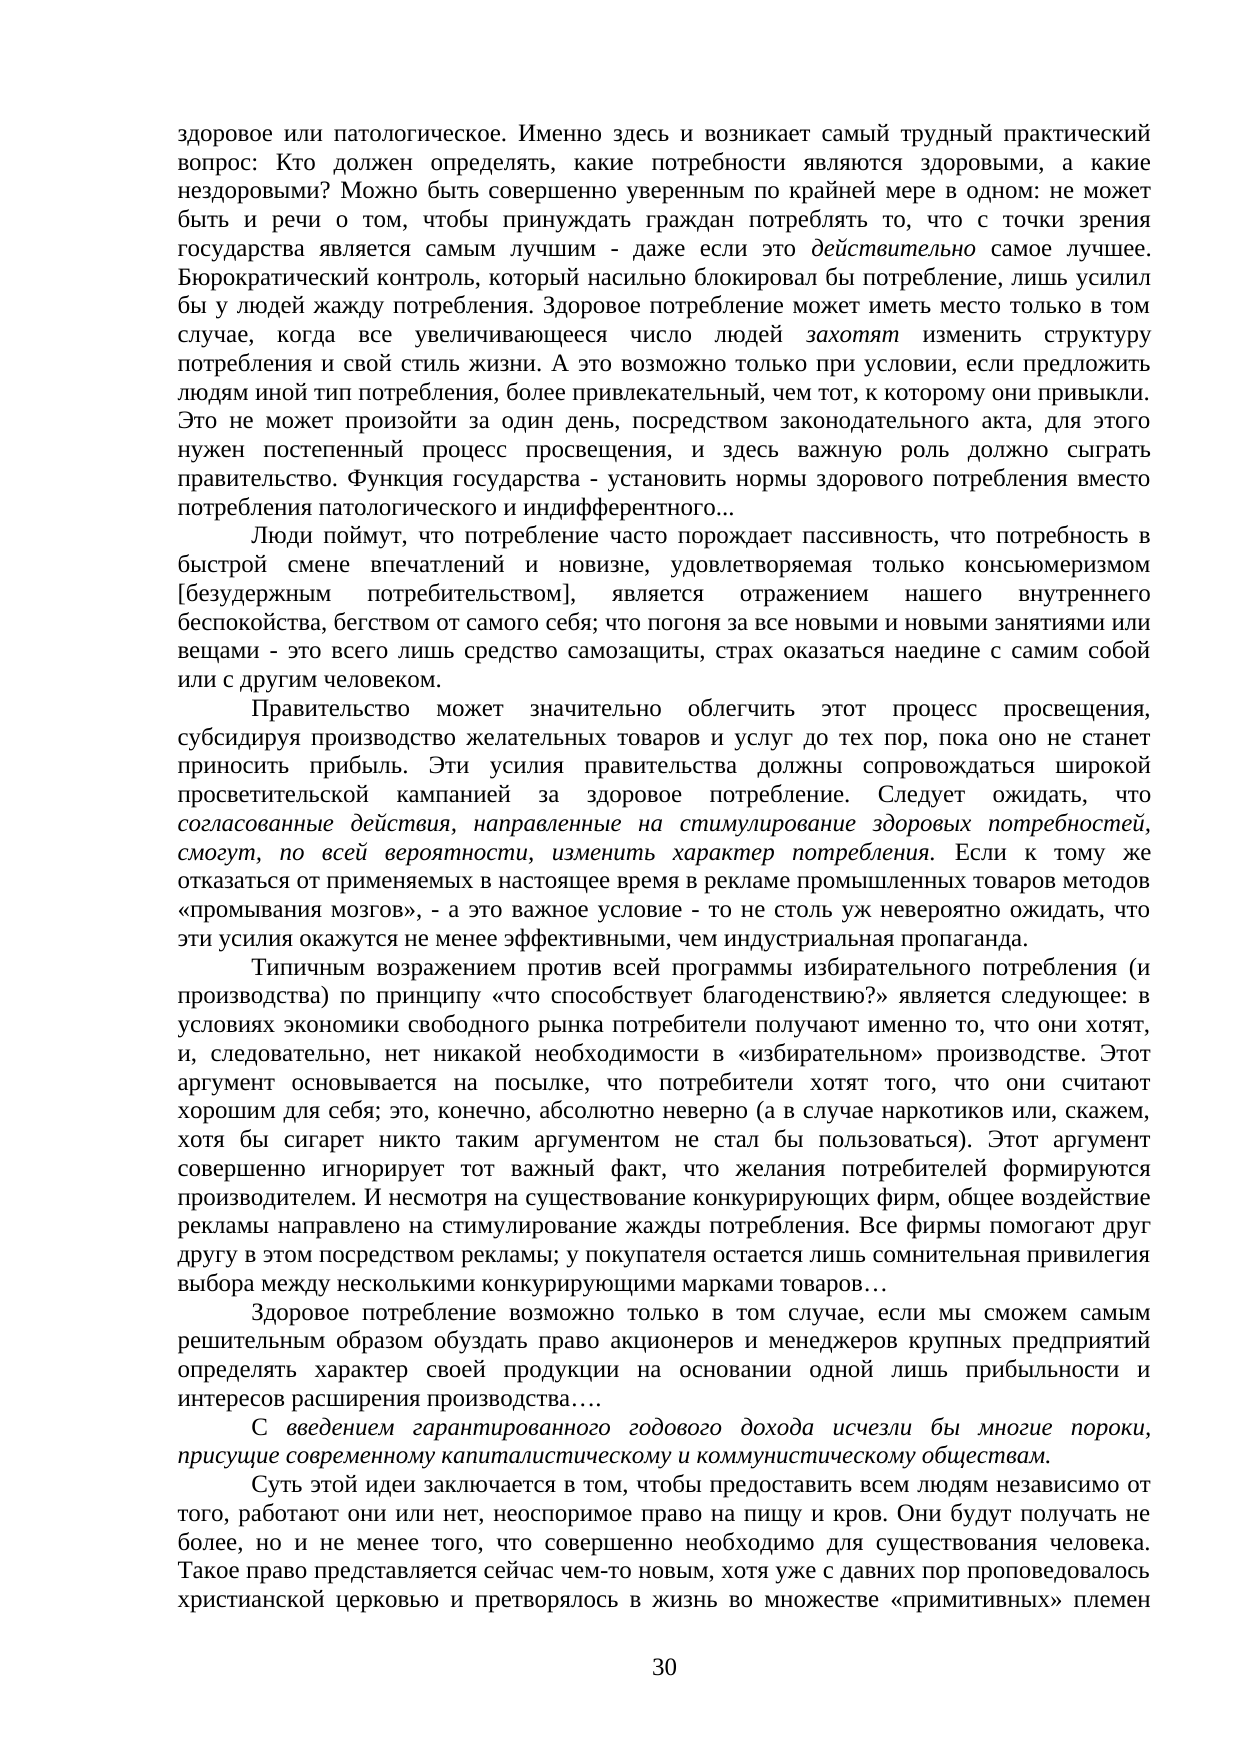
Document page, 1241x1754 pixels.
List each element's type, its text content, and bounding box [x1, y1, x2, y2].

text С введением гарантированного годового дохода исчезли бы многие пороки, присущие современному капиталистическому и коммунистическому обществам. [177, 1412, 1152, 1469]
text Люди поймут, что потребление часто порождает пассивность, что потребность в быстрой смене впечатлений и новизне, удовлетворяемая только консьюмеризмом [безудержным потребительством], является отражением нашего внутреннего беспокойства, бегством от самого себя; что погоня за все новыми и новыми занятиями или вещами - это всего лишь средство самозащиты, страх оказаться наедине с самим собой или с другим человеком. [177, 521, 1152, 693]
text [177, 1469, 1152, 1613]
text Здоровое потребление возможно только в том случае, если мы сможем самым решительным образом обуздать право акционеров и менеджеров крупных предприятий определять характер своей продукции на основании одной лишь прибыльности и интересов расширения производства…. [177, 1297, 1152, 1412]
text Типичным возражением против всей программы избирательного потребления (и производства) по принципу «что способствует благоденствию?» является следующее: в условиях экономики свободного рынка потребители получают именно то, что они хотят, и, следовательно, нет никакой необходимости в «избирательном» производстве. Этот аргумент основывается на посылке, что потребители хотят того, что они считают хорошим для себя; это, конечно, абсолютно неверно (а в случае наркотиков или, скажем, хотя бы сигарет никто таким аргументом не стал бы пользоваться). Этот аргумент совершенно игнорирует тот важный факт, что желания потребителей формируются производителем. И несмотря на существование конкурирующих фирм, общее воздействие рекламы направлено на стимулирование жажды потребления. Все фирмы помогают друг другу в этом посредством рекламы; у покупателя остается лишь сомнительная привилегия выбора между несколькими конкурирующими марками товаров… [177, 952, 1152, 1297]
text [177, 118, 1152, 521]
text Правительство может значительно облегчить этот процесс просвещения, субсидируя производство желательных товаров и услуг до тех пор, пока оно не станет приносить прибыль. Эти усилия правительства должны сопровождаться широкой просветительской кампанией за здоровое потребление. Следует ожидать, что согласованные действия, направленные на стимулирование здоровых потребностей, смогут, по всей вероятности, изменить характер потребления. Если к тому же отказаться от применяемых в настоящее время в рекламе промышленных товаров методов «промывания мозгов», - а это важное условие - то не столь уж невероятно ожидать, что эти усилия окажутся не менее эффективными, чем индустриальная пропаганда. [177, 693, 1152, 952]
